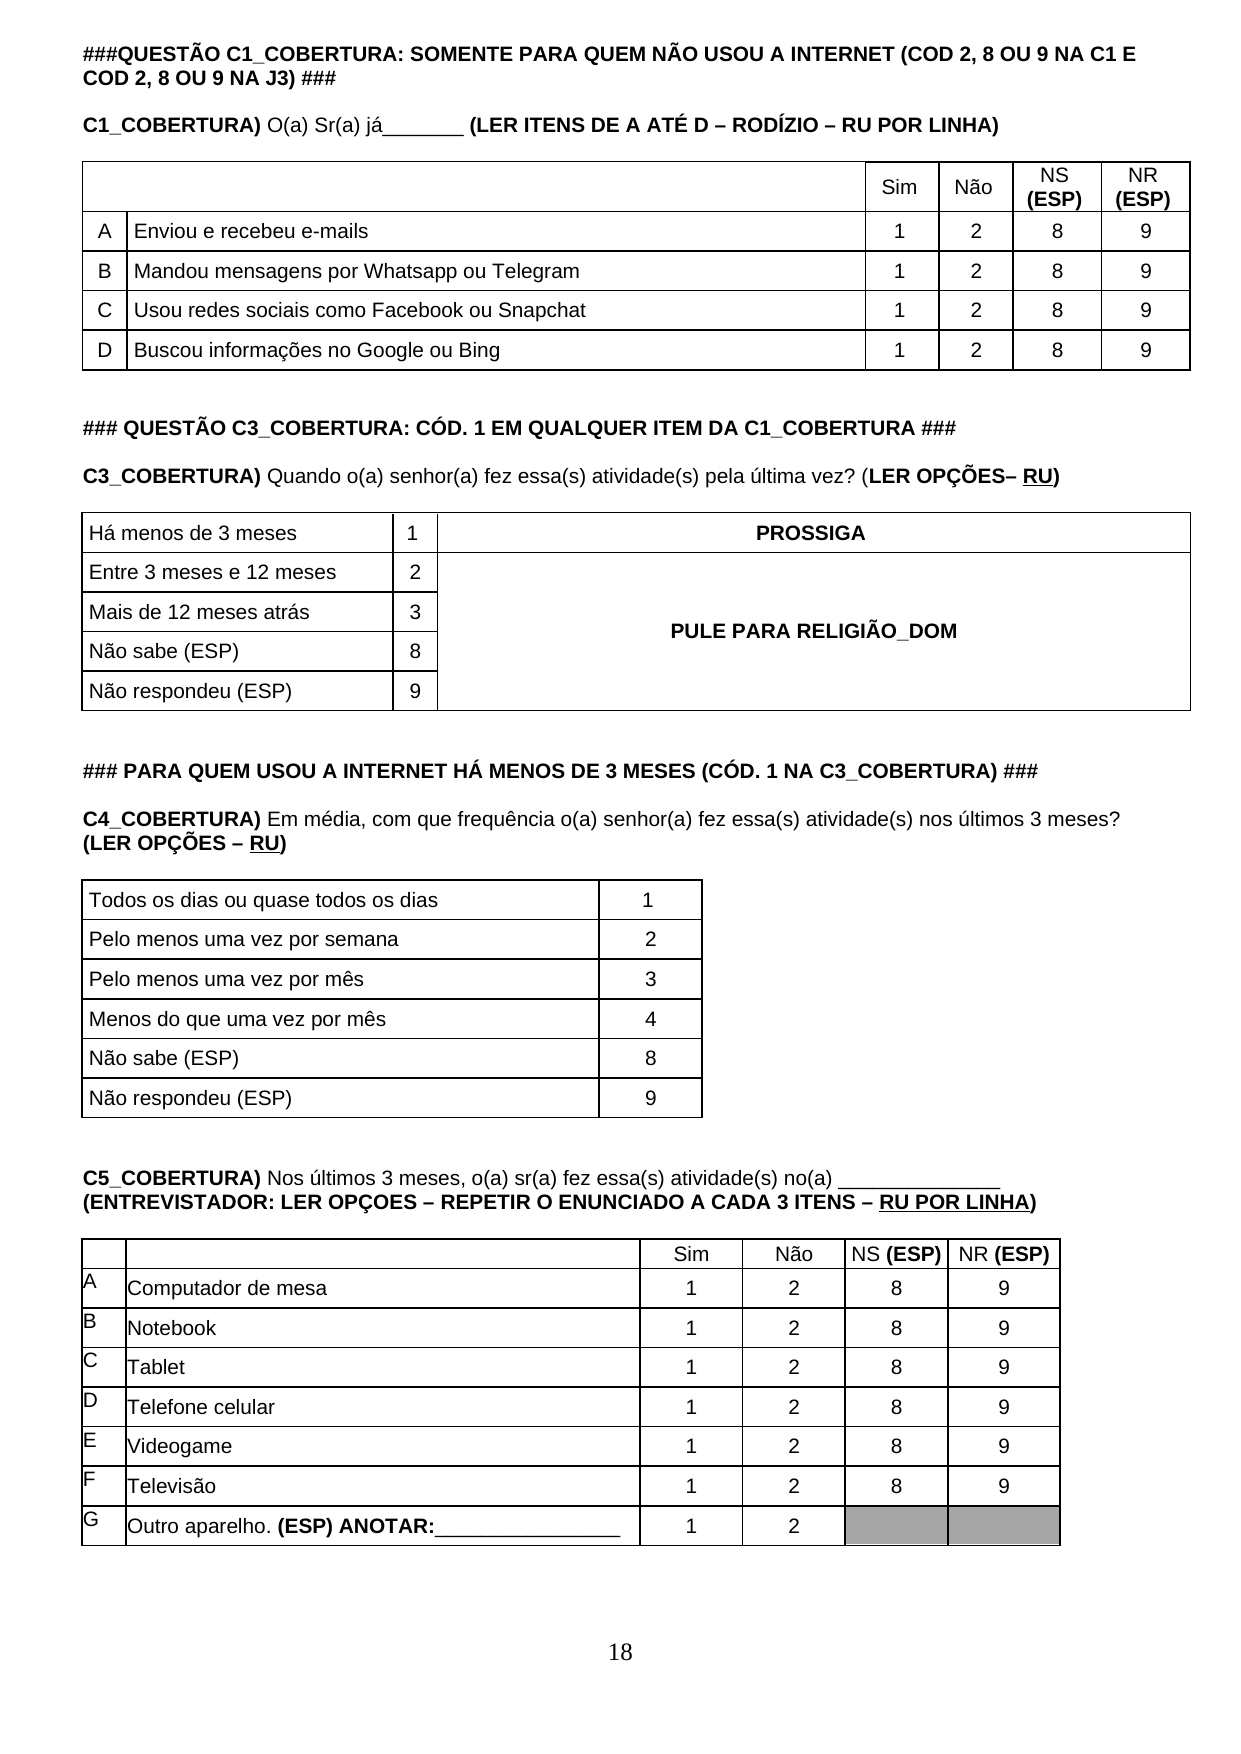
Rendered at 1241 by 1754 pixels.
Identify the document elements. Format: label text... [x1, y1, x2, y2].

table_cell Pelo menos uma vez por mês [83, 960, 598, 998]
table_header NS (ESP) [846, 1240, 947, 1267]
text ###QUESTÃO C1_COBERTURA: SOMENTE PARA QUEM NÃO USOU A INTERNET (COD 2, 8 OU 9 NA C1 E COD 2, 8 OU 9 NA J3) ### [83, 41, 1157, 89]
table_cell 9 [1102, 252, 1189, 290]
table_cell [949, 1507, 1059, 1544]
table_cell Entre 3 meses e 12 meses [83, 553, 392, 591]
table_cell PULE PARA RELIGIÃO_DOM [438, 553, 1190, 710]
table_cell Não respondeu (ESP) [83, 672, 392, 710]
table_cell 2 [940, 331, 1012, 369]
table_cell Não respondeu (ESP) [83, 1079, 598, 1117]
table_cell Outro aparelho. (ESP) ANOTAR:________________ [127, 1507, 639, 1544]
table_cell 8 [1014, 212, 1101, 250]
table_cell 2 [940, 212, 1012, 250]
table_cell 2 [743, 1269, 844, 1307]
table_cell Mandou mensagens por Whatsapp ou Telegram [128, 252, 865, 290]
table_cell 8 [1014, 291, 1101, 329]
table_header Sim [641, 1240, 742, 1267]
table_cell G [83, 1507, 125, 1544]
table_cell 9 [1102, 212, 1189, 250]
table_cell Pelo menos uma vez por semana [83, 920, 598, 958]
table_cell 8 [846, 1467, 947, 1505]
table_cell 1 [866, 331, 938, 369]
table_cell 8 [394, 632, 437, 670]
table_cell A [83, 212, 126, 250]
table_cell 9 [600, 1079, 701, 1117]
table_cell Computador de mesa [127, 1269, 639, 1307]
table_cell 8 [1014, 252, 1101, 290]
table_cell 1 [641, 1507, 742, 1544]
table_cell 4 [600, 1000, 701, 1037]
table_cell 2 [743, 1309, 844, 1347]
table_cell 9 [949, 1467, 1059, 1505]
table_cell D [83, 1388, 125, 1426]
table_cell 1 [641, 1269, 742, 1307]
table_cell 1 [641, 1388, 742, 1426]
table_cell 2 [600, 920, 701, 958]
table_cell 2 [743, 1348, 844, 1386]
text C1_COBERTURA) O(a) Sr(a) já_______ (LER ITENS DE A ATÉ D – RODÍZIO – RU POR LINHA) [83, 113, 1157, 137]
table_cell 1 [641, 1467, 742, 1505]
table_header Há menos de 3 meses [83, 513, 393, 551]
text ### QUESTÃO C3_COBERTURA: CÓD. 1 EM QUALQUER ITEM DA C1_COBERTURA ### [83, 416, 1157, 440]
text C5_COBERTURA) Nos últimos 3 meses, o(a) sr(a) fez essa(s) atividade(s) no(a) ______________ (ENTREVISTADOR: LER OPÇOES – REPETIR O ENUNCIADO A CADA 3 ITENS – RU POR LINHA) [83, 1166, 1157, 1214]
table_cell Buscou informações no Google ou Bing [128, 331, 865, 369]
table_cell 9 [949, 1427, 1059, 1465]
table_header [127, 1240, 639, 1267]
table_cell Televisão [127, 1467, 639, 1505]
table_cell Mais de 12 meses atrás [83, 593, 392, 631]
table_cell 8 [846, 1388, 947, 1426]
table_cell C [83, 1348, 125, 1386]
table_cell 8 [600, 1039, 701, 1077]
table_cell 1 [866, 252, 938, 290]
table_cell 2 [940, 252, 1012, 290]
table_cell Videogame [127, 1427, 639, 1465]
table_header [83, 162, 865, 211]
table_cell 9 [949, 1309, 1059, 1347]
table_cell [846, 1507, 947, 1544]
table_cell A [83, 1269, 125, 1307]
table_cell 2 [743, 1467, 844, 1505]
table_header 1 [394, 513, 437, 551]
table_cell 2 [394, 553, 437, 591]
table_cell Usou redes sociais como Facebook ou Snapchat [128, 291, 865, 329]
table_cell 3 [394, 593, 437, 631]
table_cell 9 [949, 1388, 1059, 1426]
table_cell 9 [949, 1269, 1059, 1307]
table_cell Não sabe (ESP) [83, 632, 392, 670]
table_cell 8 [846, 1348, 947, 1386]
table_cell Menos do que uma vez por mês [83, 1000, 598, 1037]
table_cell B [83, 252, 126, 290]
table_cell B [83, 1309, 125, 1347]
text ### PARA QUEM USOU A INTERNET HÁ MENOS DE 3 MESES (CÓD. 1 NA C3_COBERTURA) ### [83, 759, 1157, 783]
table_header Não [940, 163, 1012, 211]
table_header 1 [600, 881, 701, 919]
table_cell Não sabe (ESP) [83, 1039, 598, 1077]
table_cell Tablet [127, 1348, 639, 1386]
table_cell 8 [846, 1427, 947, 1465]
table_header NR (ESP) [1102, 163, 1189, 211]
table_cell 9 [1102, 331, 1189, 369]
table_cell 9 [394, 672, 437, 710]
table_cell Telefone celular [127, 1388, 639, 1426]
table_cell 1 [866, 291, 938, 329]
table_cell 2 [743, 1388, 844, 1426]
table_header Todos os dias ou quase todos os dias [83, 881, 598, 919]
table_cell 9 [949, 1348, 1059, 1386]
table_cell 3 [600, 960, 701, 998]
table_header PROSSIGA [438, 513, 1190, 551]
table_header Sim [866, 163, 938, 211]
table_cell 1 [641, 1427, 742, 1465]
table_cell 1 [641, 1309, 742, 1347]
table_header [83, 1240, 125, 1267]
text C4_COBERTURA) Em média, com que frequência o(a) senhor(a) fez essa(s) atividade(s) nos últimos 3 meses? (LER OPÇÕES – RU) [83, 807, 1157, 855]
table_cell Enviou e recebeu e-mails [128, 212, 865, 250]
table_cell F [83, 1467, 125, 1505]
table_cell 9 [1102, 291, 1189, 329]
table_header NR (ESP) [949, 1240, 1059, 1267]
table_cell C [83, 291, 126, 329]
table_cell D [83, 331, 126, 369]
table_cell 1 [866, 212, 938, 250]
table_cell E [83, 1427, 125, 1465]
table_header Não [743, 1240, 844, 1267]
table_cell 2 [743, 1427, 844, 1465]
table_cell 8 [1014, 331, 1101, 369]
table_cell 8 [846, 1269, 947, 1307]
table_header NS (ESP) [1014, 163, 1101, 211]
text C3_COBERTURA) Quando o(a) senhor(a) fez essa(s) atividade(s) pela última vez? (LER OPÇÕES– RU) [83, 464, 1157, 488]
table_cell 2 [743, 1507, 844, 1544]
table_cell 8 [846, 1309, 947, 1347]
table_cell 2 [940, 291, 1012, 329]
table_cell 1 [641, 1348, 742, 1386]
table_cell Notebook [127, 1309, 639, 1347]
